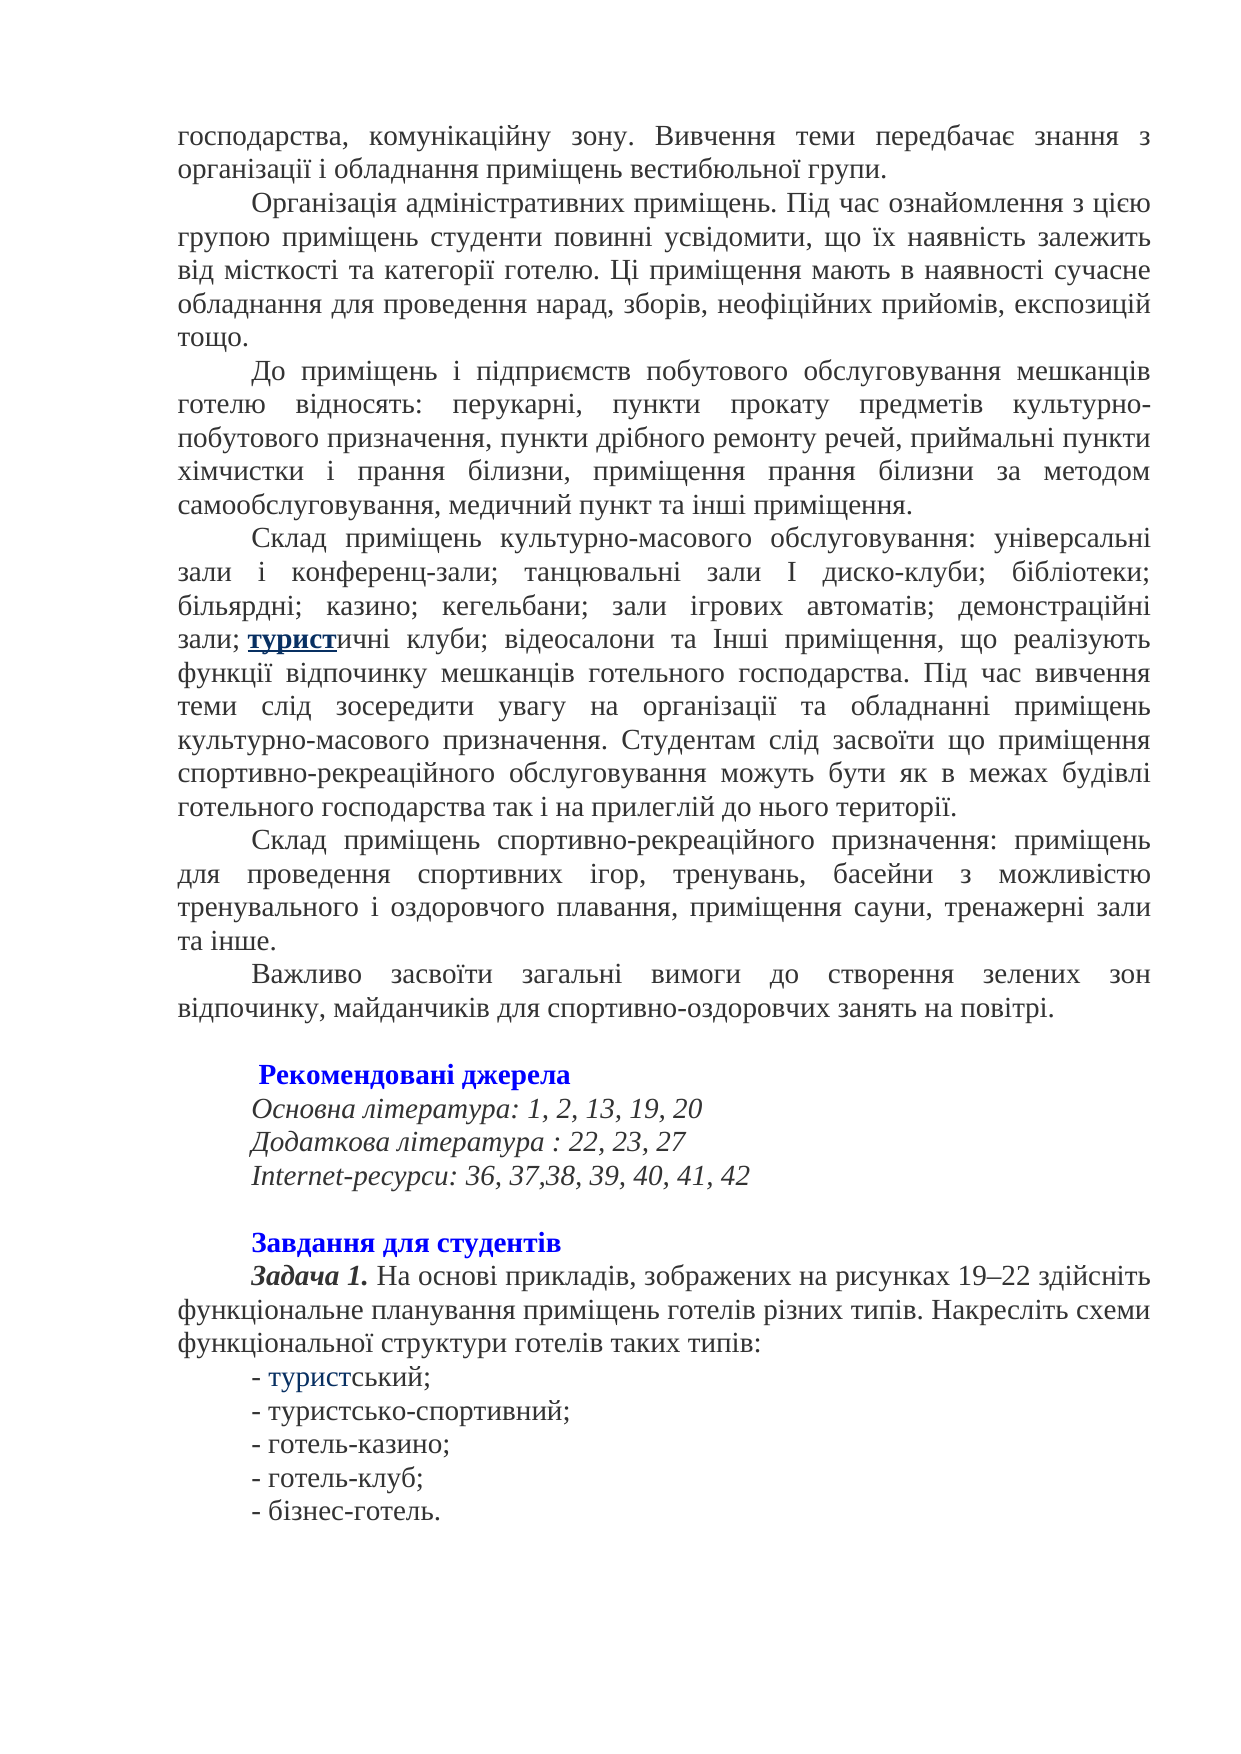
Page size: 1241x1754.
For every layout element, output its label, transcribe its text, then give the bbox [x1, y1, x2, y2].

text Додаткова література : 22, 23, 27 [177, 1124, 1152, 1158]
text Організація адміністративних приміщень. Під час ознайомлення з цією групою приміщень студенти повинні усвідомити, що їх наявність залежить від місткості та категорії готелю. Ці приміщення мають в наявності сучасне обладнання для проведення нарад, зборів, неофіційних прийомів, експозицій тощо. [177, 185, 1152, 353]
text Основна література: 1, 2, 13, 19, 20 [177, 1091, 1152, 1124]
text - готель-казино; [177, 1426, 1152, 1460]
text Задача 1. На основі прикладів, зображених на рисунках 19–22 здійсніть функціональне планування приміщень готелів різних типів. Накресліть схеми функціональної структури готелів таких типів: [177, 1258, 1152, 1359]
text Завдання для студентів [177, 1225, 1152, 1258]
text Важливо засвоїти загальні вимоги до створення зелених зон відпочинку, майданчиків для спортивно-оздоровчих занять на повітрі. [177, 957, 1152, 1024]
text Internet-ресурси: 36, 37,38, 39, 40, 41, 42 [177, 1158, 1152, 1191]
text Рекомендовані джерела [177, 1057, 1152, 1091]
text - бізнес-готель. [177, 1493, 1152, 1527]
text - готель-клуб; [177, 1460, 1152, 1493]
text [177, 118, 1152, 185]
text Склад приміщень культурно-масового обслуговування: універсальні зали і конференц-зали; танцювальні зали І диско-клуби; бібліотеки; більярдні; казино; кегельбани; зали ігрових автоматів; демонстраційні зали; туристичні клуби; відеосалони та Інші приміщення, що реалізують функції відпочинку мешканців готельного господарства. Під час вивчення теми слід зосередити увагу на організації та обладнанні приміщень культурно-масового призначення. Студентам слід засвоїти що приміщення спортивно-рекреаційного обслуговування можуть бути як в межах будівлі готельного господарства так і на прилеглій до нього території. [177, 521, 1152, 822]
text До приміщень і підприємств побутового обслуговування мешканців готелю відносять: перукарні, пункти прокату предметів культурно-побутового призначення, пункти дрібного ремонту речей, приймальні пункти хімчистки і прання білизни, приміщення прання білизни за методом самообслуговування, медичний пункт та інші приміщення. [177, 353, 1152, 521]
text - туристський; [177, 1359, 1152, 1393]
text - туристсько-спортивний; [177, 1393, 1152, 1426]
text Склад приміщень спортивно-рекреаційного призначення: приміщень для проведення спортивних ігор, тренувань, басейни з можливістю тренувального і оздоровчого плавання, приміщення сауни, тренажерні зали та інше. [177, 822, 1152, 957]
